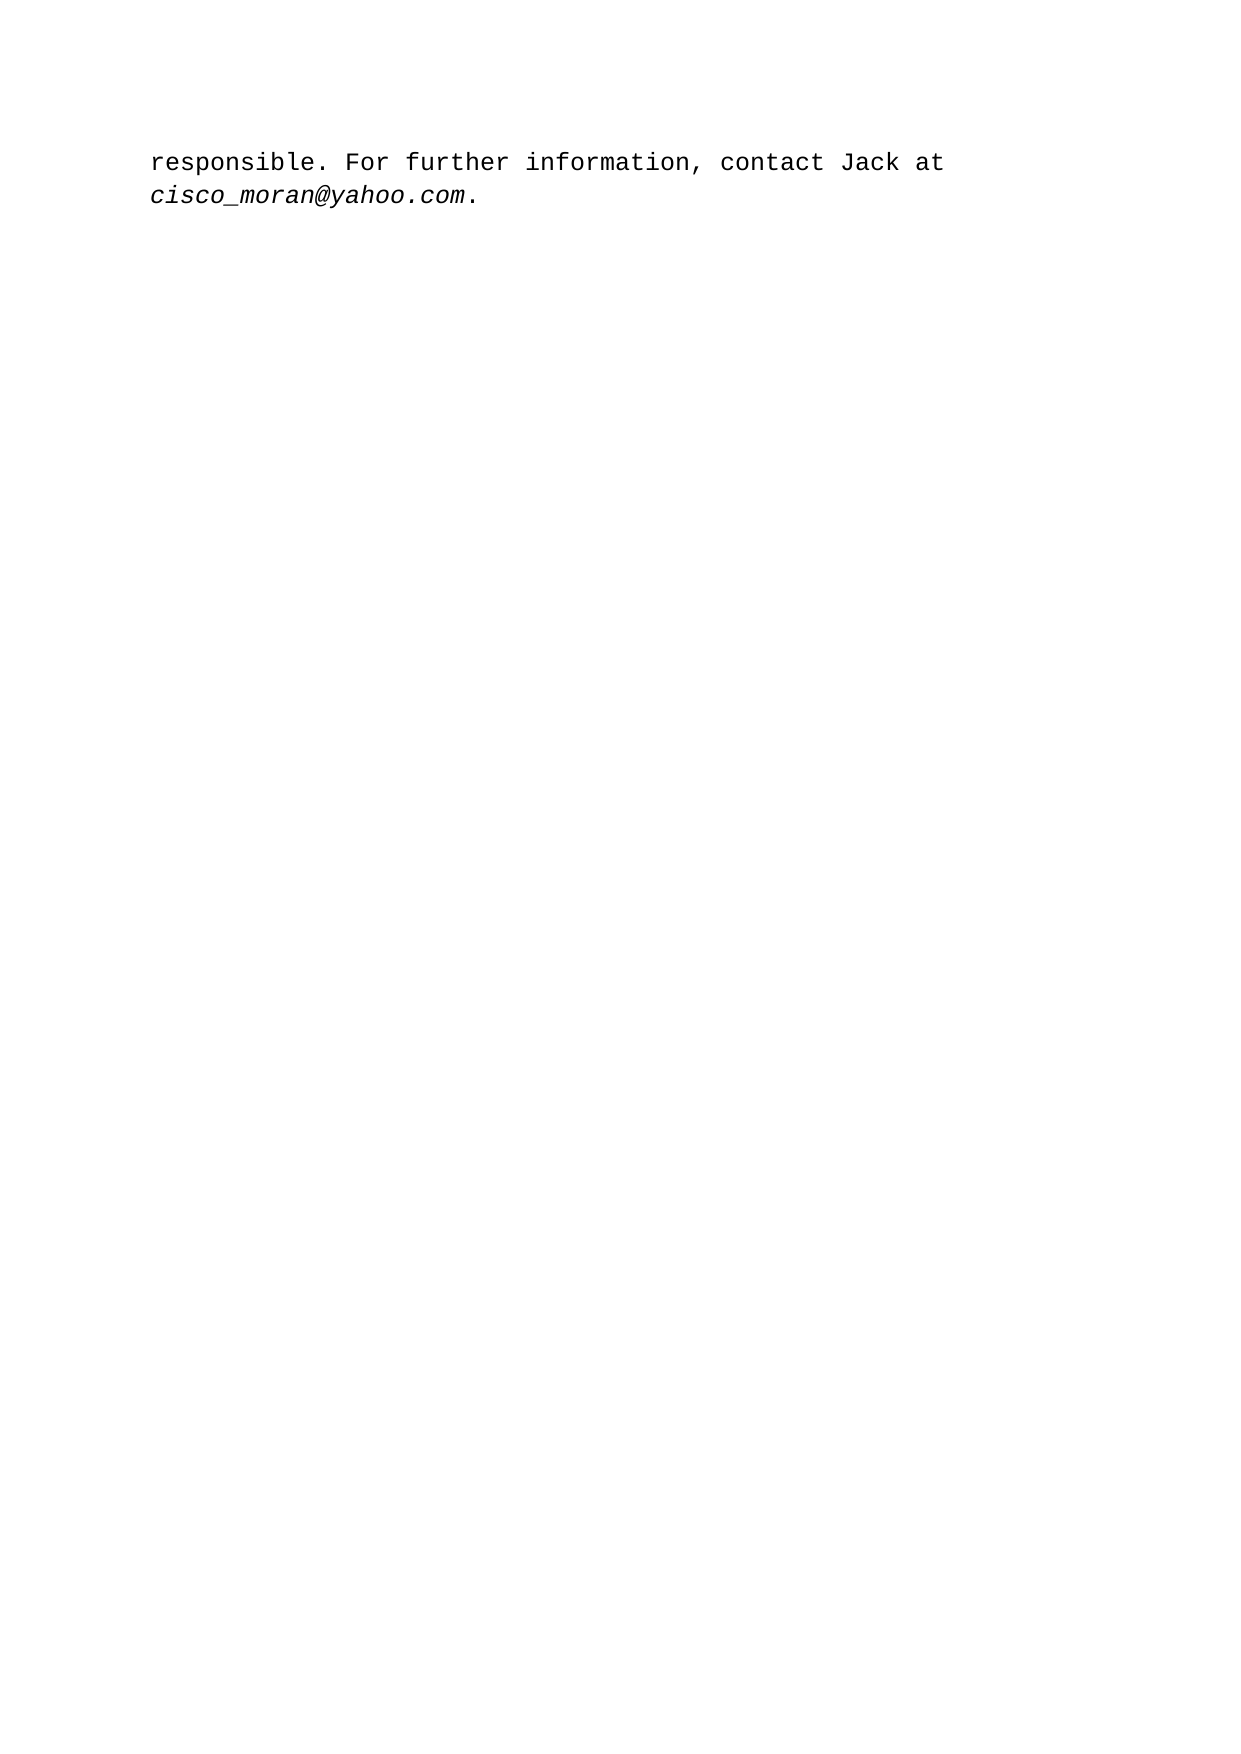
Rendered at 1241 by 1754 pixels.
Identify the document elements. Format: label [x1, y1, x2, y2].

text [150, 150, 1090, 211]
